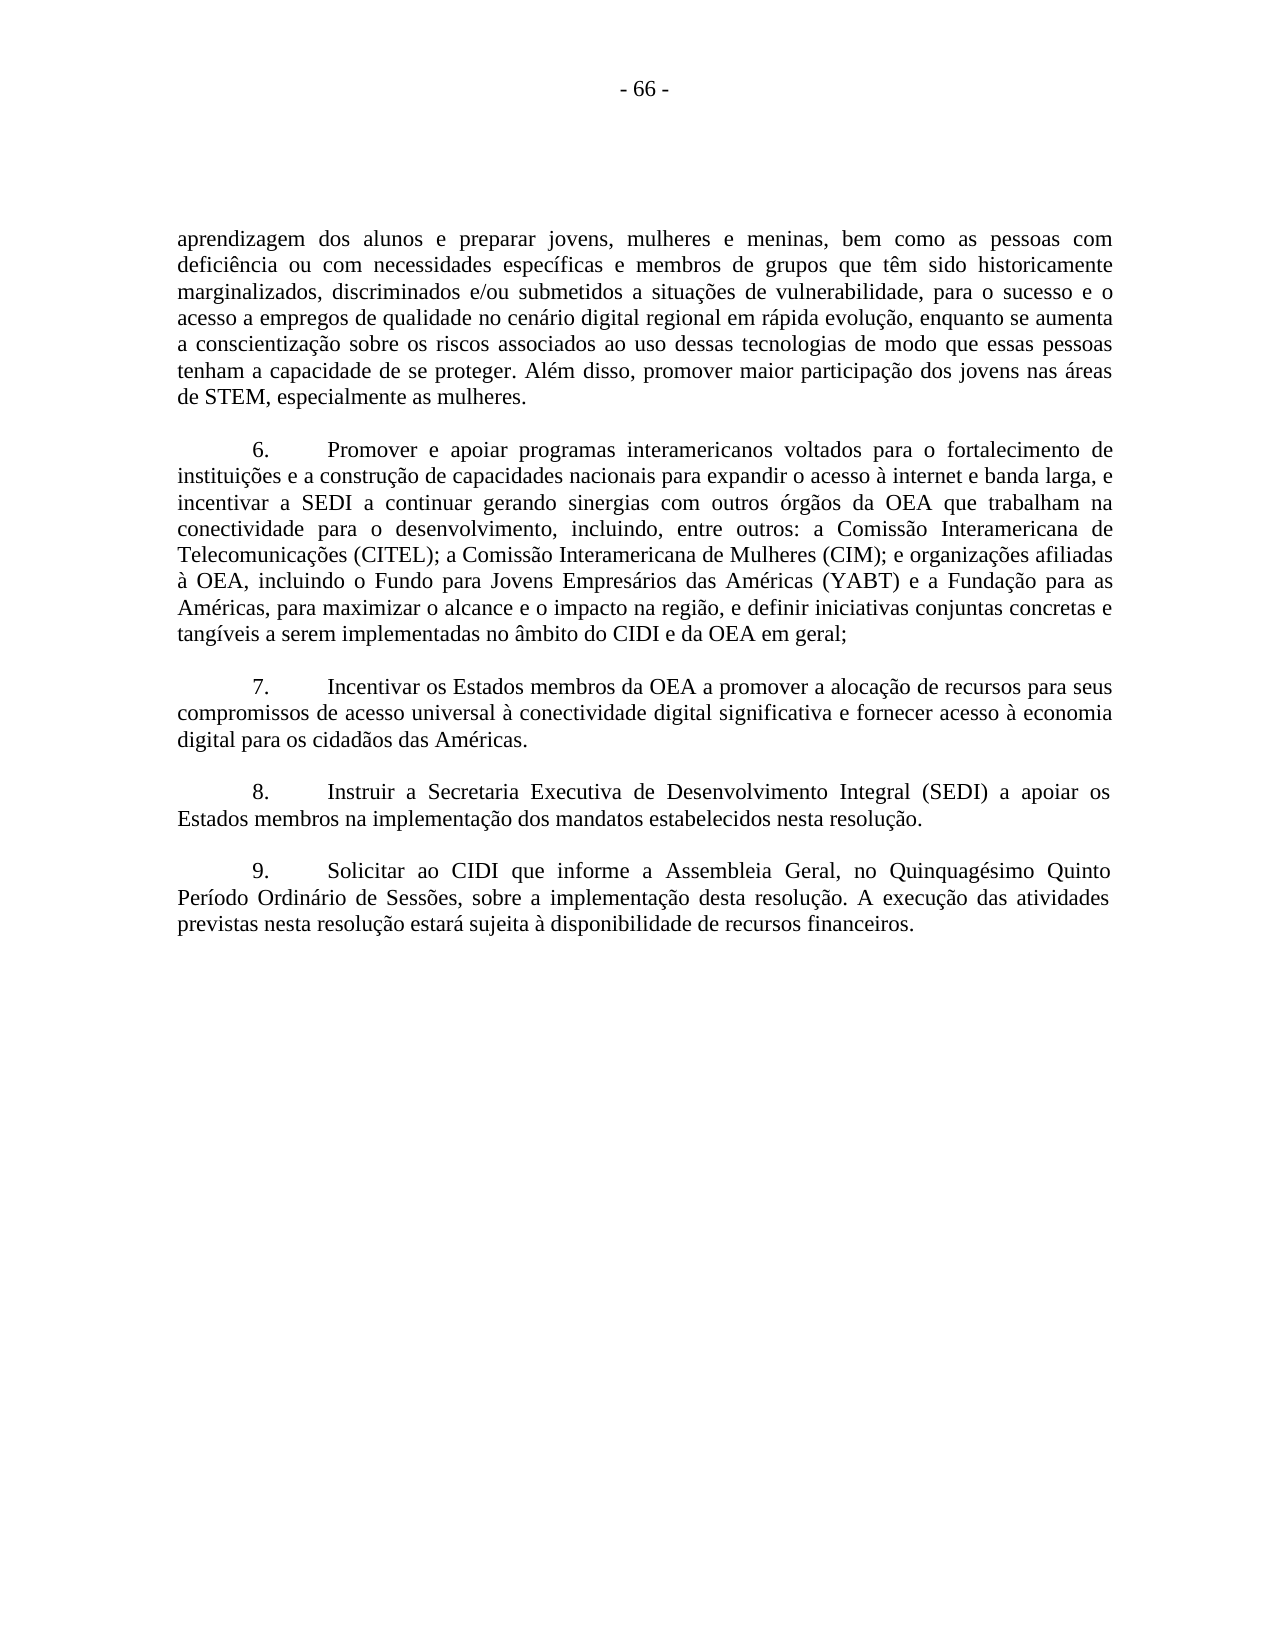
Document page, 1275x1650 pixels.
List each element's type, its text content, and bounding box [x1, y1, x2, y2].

list Promover e apoiar programas interamericanos voltados para o fortalecimento de instituições e a construção de capacidades nacionais para expandir o acesso à internet e banda larga, e incentivar a SEDI a continuar gerando sinergias com outros órgãos da OEA que trabalham na conectividade para o desenvolvimento, incluindo, entre outros: a Comissão Interamericana de Telecomunicações (CITEL); a Comissão Interamericana de Mulheres (CIM); e organizações afiliadas à OEA, incluindo o Fundo para Jovens Empresários das Américas (YABT) e a Fundação para as Américas, para maximizar o alcance e o impacto na região, e definir iniciativas conjuntas concretas e tangíveis a serem implementadas no âmbito do CIDI e da OEA em geral; [177, 436, 1114, 647]
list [177, 225, 1114, 409]
list Incentivar os Estados membros da OEA a promover a alocação de recursos para seus compromissos de acesso universal à conectividade digital significativa e fornecer acesso à economia digital para os cidadãos das Américas. [177, 673, 1114, 752]
list Solicitar ao CIDI que informe a Assembleia Geral, no Quinquagésimo Quinto Período Ordinário de Sessões, sobre a implementação desta resolução. A execução das atividades previstas nesta resolução estará sujeita à disponibilidade de recursos financeiros. [177, 857, 1111, 937]
list Instruir a Secretaria Executiva de Desenvolvimento Integral (SEDI) a apoiar os Estados membros na implementação dos mandatos estabelecidos nesta resolução. [177, 778, 1111, 831]
